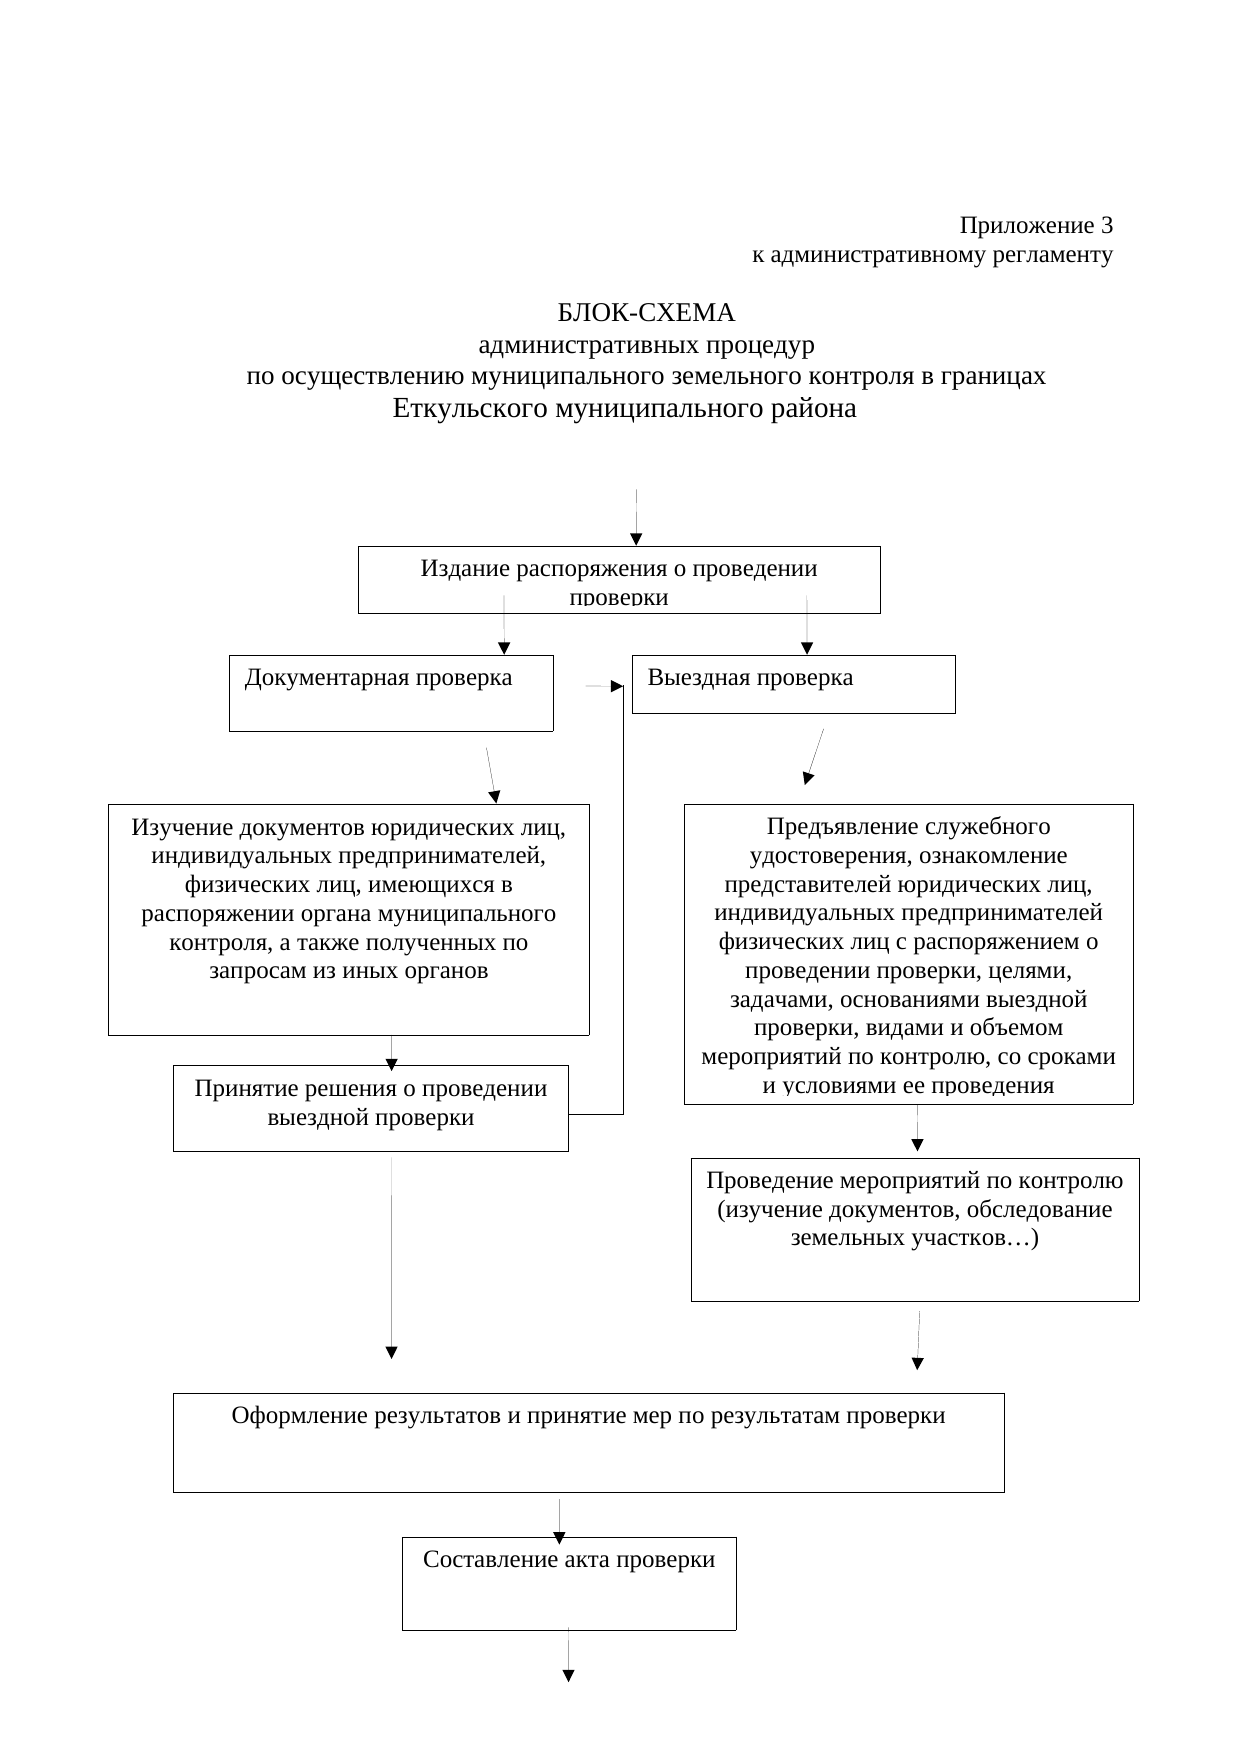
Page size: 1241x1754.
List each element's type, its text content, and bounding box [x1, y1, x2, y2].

text БЛОК-СХЕМА [130, 297, 1163, 328]
text административных процедур [130, 328, 1163, 359]
text Еткульского муниципального района [130, 390, 1163, 423]
text Приложение 3 [786, 209, 1113, 239]
text по осуществлению муниципального земельного контроля в границах [130, 359, 1163, 390]
text к административному регламенту [130, 239, 1113, 268]
